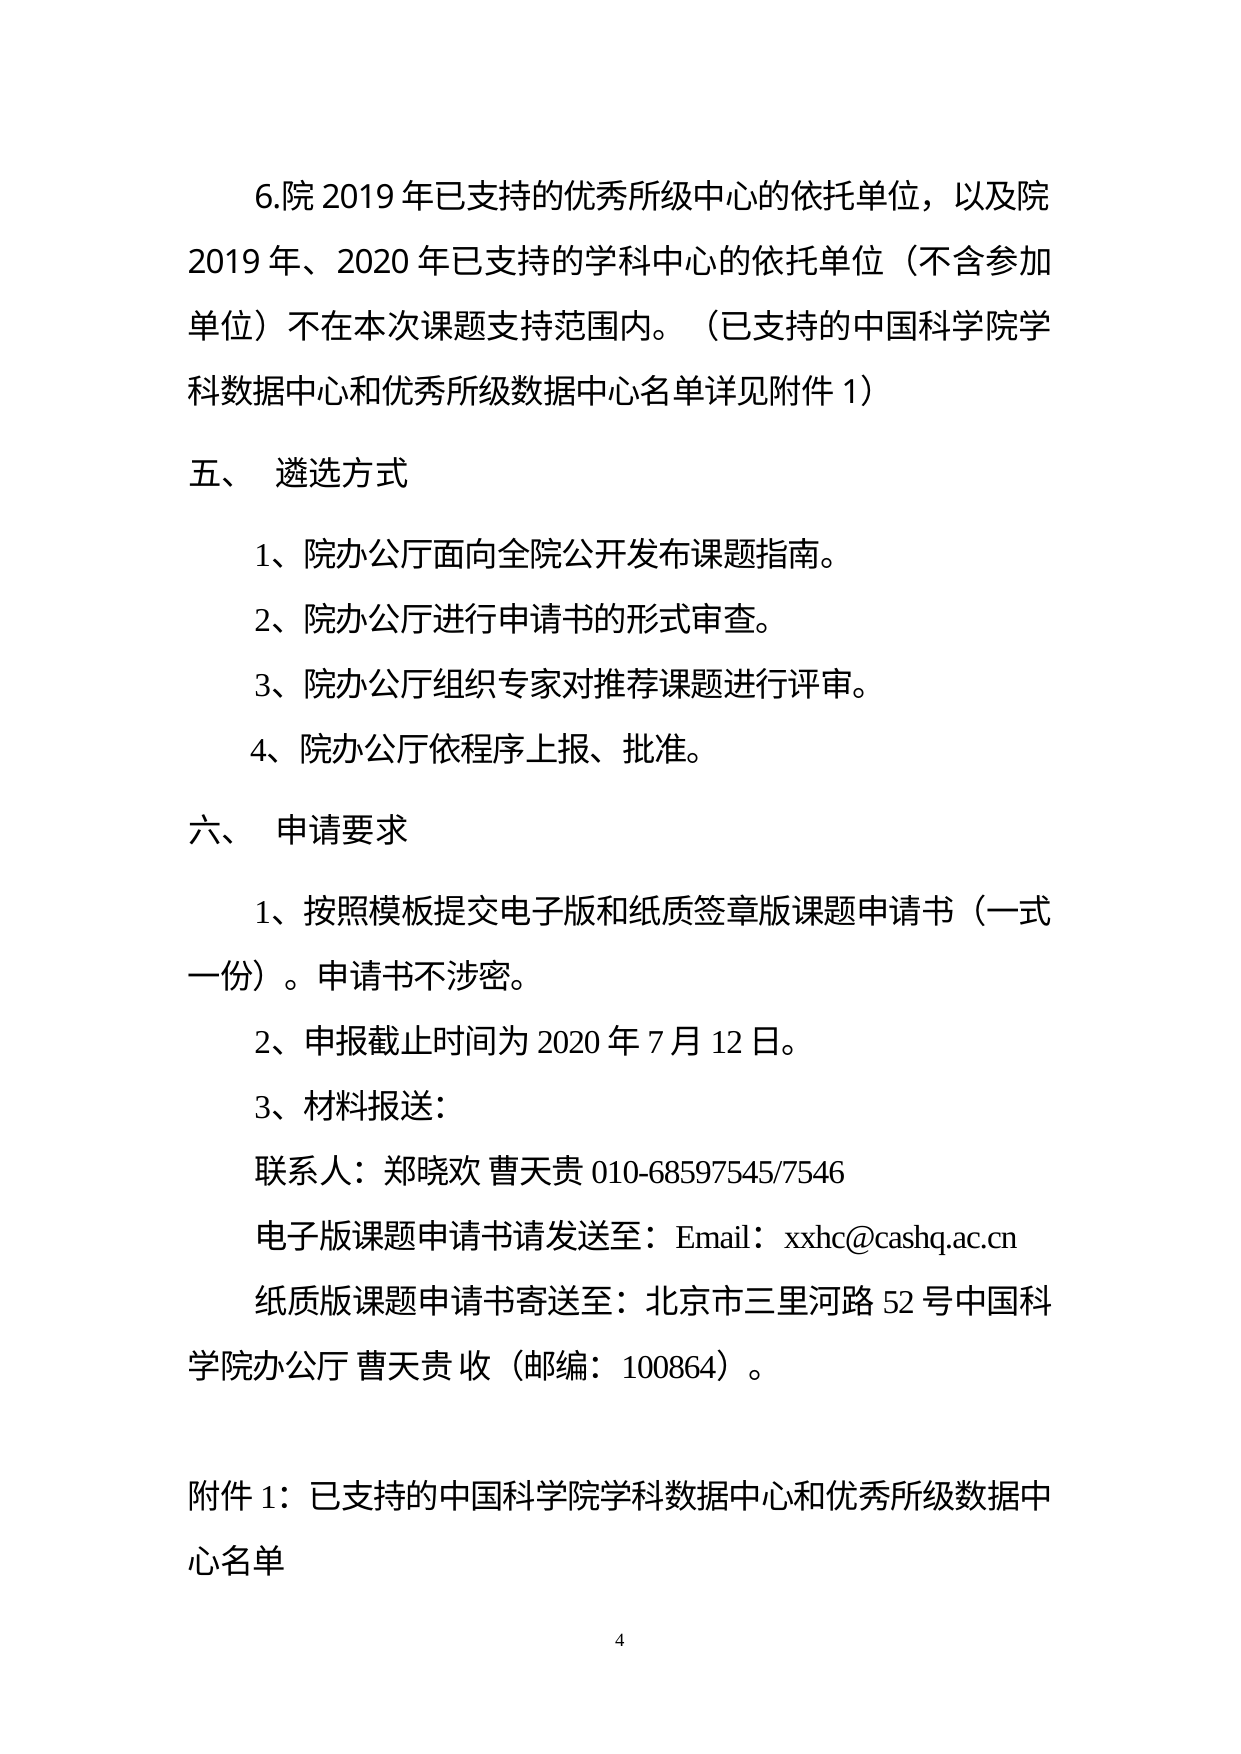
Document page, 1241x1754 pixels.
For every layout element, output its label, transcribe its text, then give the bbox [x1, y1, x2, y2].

text 电子版课题申请书请发送至：Email：xxhc@cashq.ac.cn [187, 1202, 1053, 1267]
text 1、院办公厅面向全院公开发布课题指南。 [187, 519, 1053, 584]
text 联系人：郑晓欢 曹天贵 010-68597545/7546 [187, 1137, 1053, 1202]
text 2、院办公厅进行申请书的形式审查。 [187, 584, 1053, 649]
text 1、按照模板提交电子版和纸质签章版课题申请书（一式一份）。申请书不涉密。 [187, 877, 1053, 1007]
text 纸质版课题申请书寄送至：北京市三里河路52号中国科学院办公厅 曹天贵 收（邮编：100864）。 [187, 1267, 1053, 1397]
text 3、院办公厅组织专家对推荐课题进行评审。 [187, 649, 1053, 714]
list 遴选方式 [188, 438, 1053, 503]
text 3、材料报送： [187, 1072, 1053, 1137]
list 申请要求 [188, 796, 1053, 861]
text 附件1：已支持的中国科学院学科数据中心和优秀所级数据中心名单 [187, 1462, 1053, 1592]
text 4、院办公厅依程序上报、批准。 [187, 714, 1053, 779]
text 6.院2019年已支持的优秀所级中心的依托单位，以及院2019年、2020年已支持的学科中心的依托单位（不含参加单位）不在本次课题支持范围内。（已支持的中国科学院学科数据中心和优秀所级数据中心名单详见附件1） [187, 162, 1053, 422]
text 2、申报截止时间为2020年7月12日。 [187, 1007, 1053, 1072]
